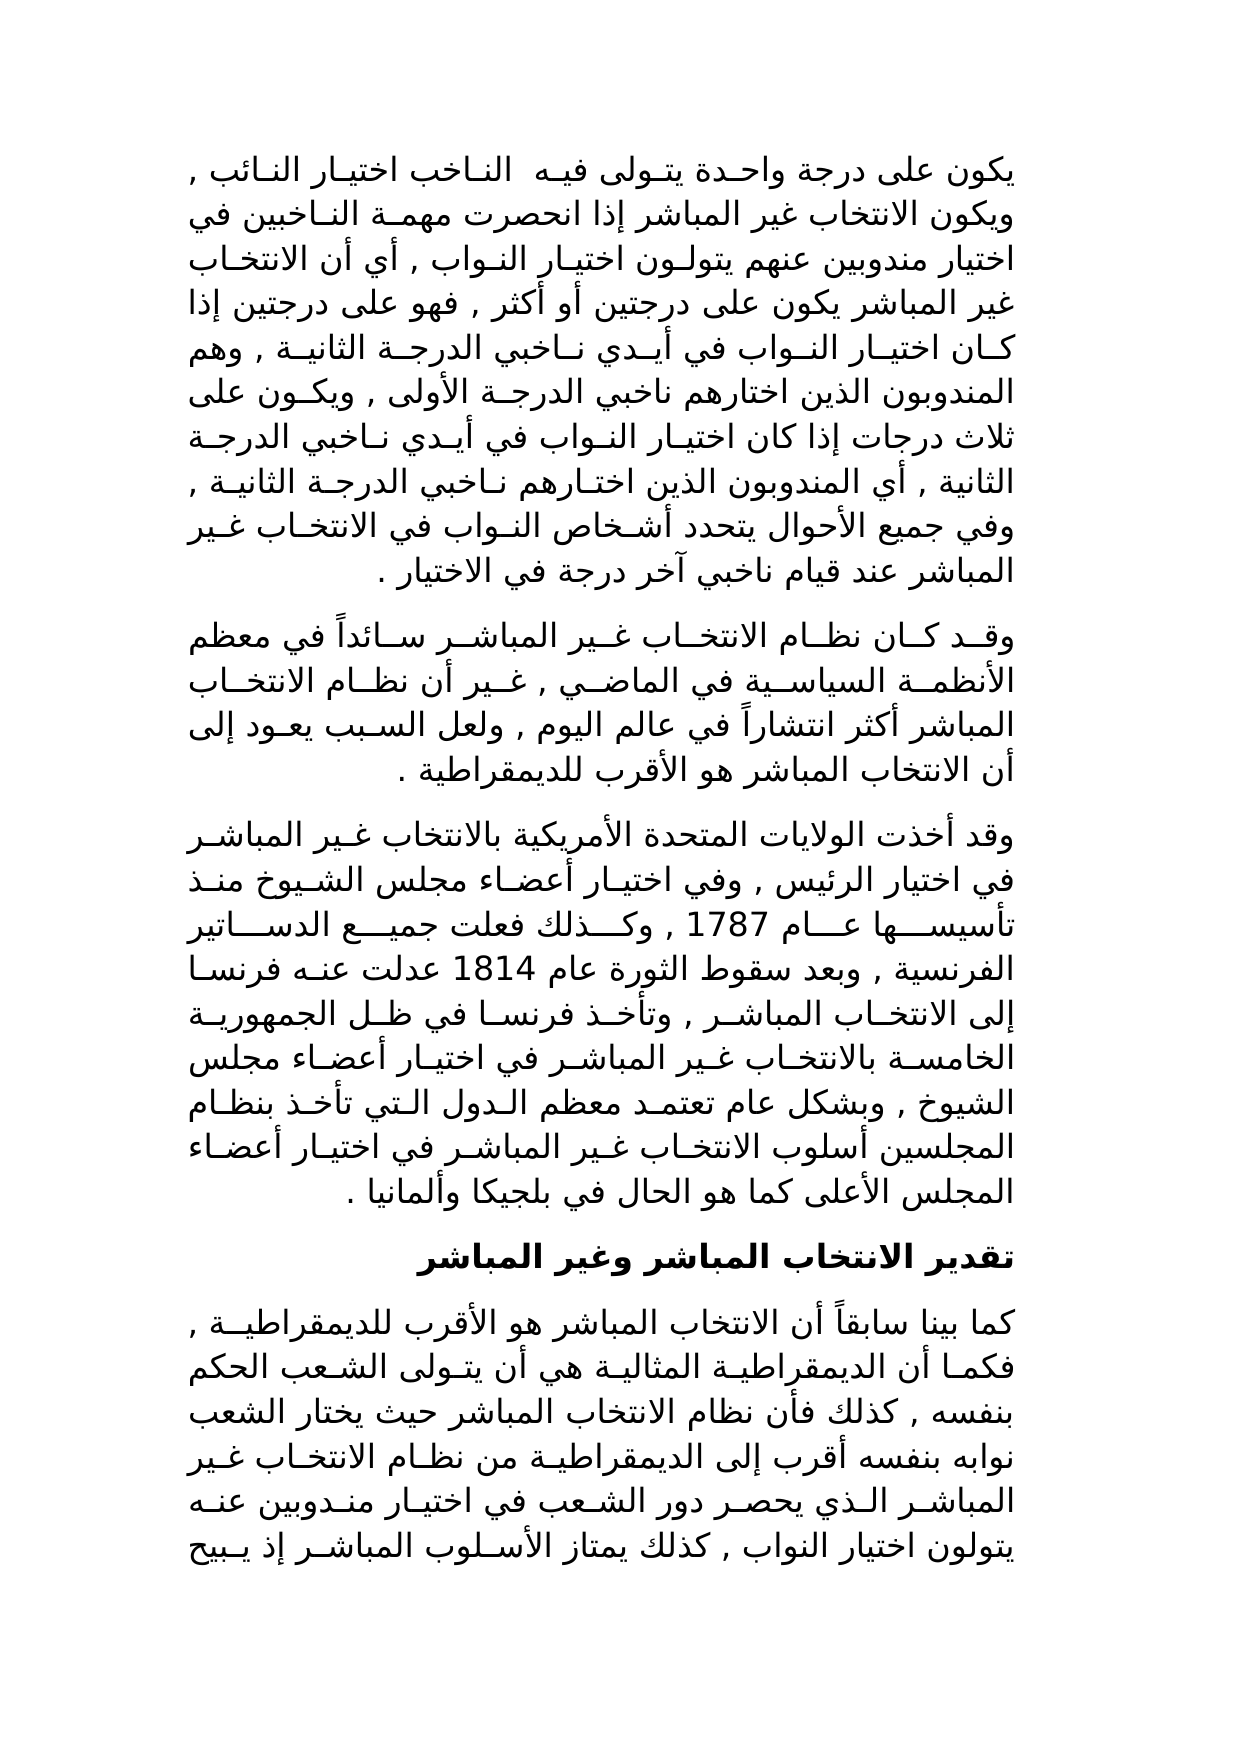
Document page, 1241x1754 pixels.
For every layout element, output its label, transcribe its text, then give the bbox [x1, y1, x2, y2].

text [187, 1303, 1015, 1565]
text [187, 150, 1015, 590]
text تقدير الانتخاب المباشر وغير المباشر [187, 1238, 1015, 1277]
text وقد كان نظام الانتخاب غير المباشر سائداً في معظم الأنظمة السياسية في الماضي , غير أن نظام الانتخاب المباشر أكثر انتشاراً في عالم اليوم , ولعل السبب يعود إلى أن الانتخاب المباشر هو الأقرب للديمقراطية . [187, 617, 1015, 789]
text وقد أخذت الولايات المتحدة الأمريكية بالانتخاب غير المباشر في اختيار الرئيس , وفي اختيار أعضاء مجلس الشيوخ منذ تأسيسها عام 1787 , وكذلك فعلت جميع الدساتير الفرنسية , وبعد سقوط الثورة عام 1814 عدلت عنه فرنسا إلى الانتخاب المباشر , وتأخذ فرنسا في ظل الجمهورية الخامسة بالانتخاب غير المباشر في اختيار أعضاء مجلس الشيوخ , وبشكل عام تعتمد معظم الدول التي تأخذ بنظام المجلسين أسلوب الانتخاب غير المباشر في اختيار أعضاء المجلس الأعلى كما هو الحال في بلجيكا وألمانيا . [187, 816, 1015, 1211]
